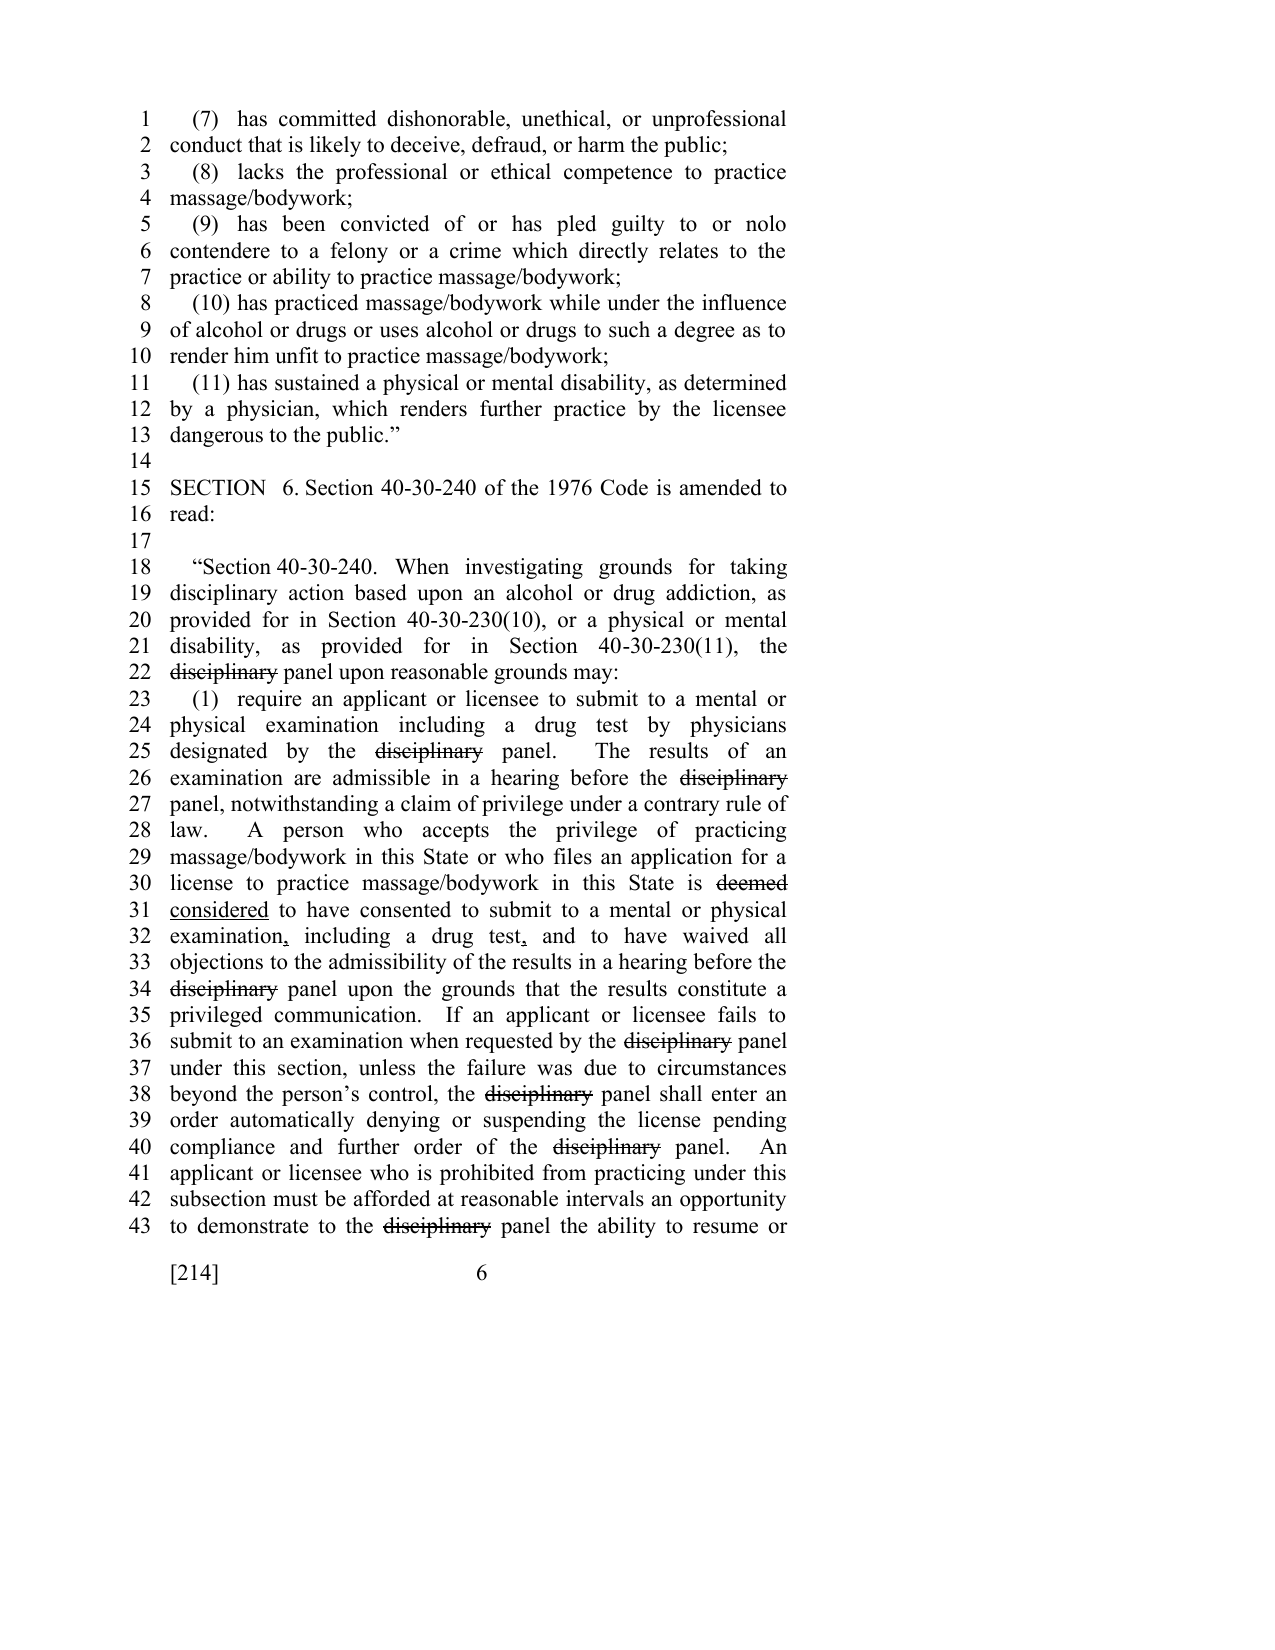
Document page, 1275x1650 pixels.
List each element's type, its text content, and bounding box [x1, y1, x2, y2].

text (7) has committed dishonorable, unethical, or unprofessional conduct that is likely to deceive, defraud, or harm the public; [169, 105, 787, 158]
text (10) has practiced massage/bodywork while under the influence of alcohol or drugs or uses alcohol or drugs to such a degree as to render him unfit to practice massage/bodywork; [169, 289, 787, 368]
text (8) lacks the professional or ethical competence to practice massage/bodywork; [169, 158, 787, 210]
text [169, 685, 787, 1238]
text (11) has sustained a physical or mental disability, as determined by a physician, which renders further practice by the licensee dangerous to the public.” [169, 368, 787, 448]
text (9) has been convicted of or has pled guilty to or nolo contendere to a felony or a crime which directly relates to the practice or ability to practice massage/bodywork; [169, 210, 787, 289]
text “Section 40-30-240. When investigating grounds for taking disciplinary action based upon an alcohol or drug addiction, as provided for in Section 40-30-230(10), or a physical or mental disability, as provided for in Section 40-30-230(11), the disciplinary panel upon reasonable grounds may: [169, 553, 787, 685]
text SECTION 6. Section 40-30-240 of the 1976 Code is amended to read: [169, 474, 787, 527]
